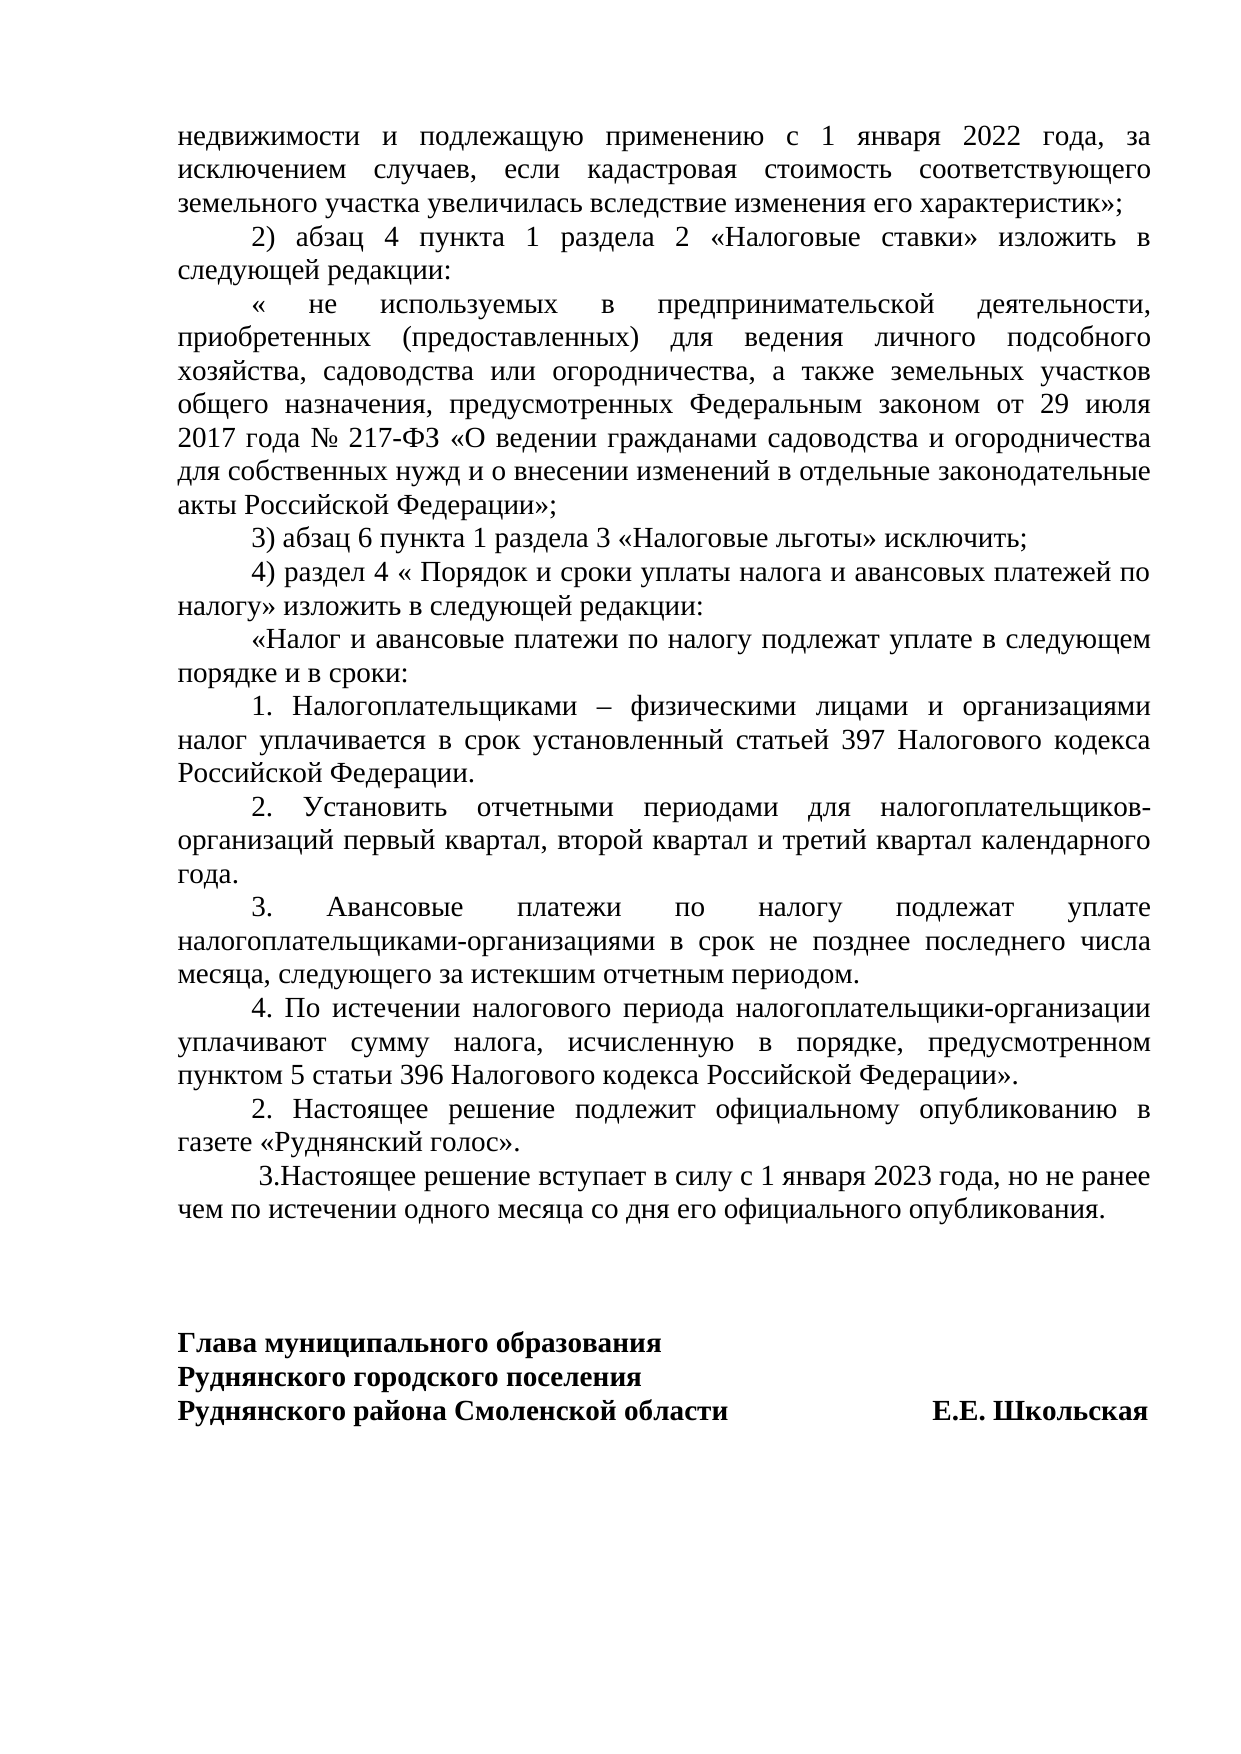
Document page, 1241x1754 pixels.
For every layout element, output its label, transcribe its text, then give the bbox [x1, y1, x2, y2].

text Глава муниципального образования [177, 1326, 1152, 1359]
text « не используемых в предпринимательской деятельности, приобретенных (предоставленных) для ведения личного подсобного хозяйства, садоводства или огородничества, а также земельных участков общего назначения, предусмотренных Федеральным законом от 29 июля 2017 года № 217-ФЗ «О ведении гражданами садоводства и огородничества для собственных нужд и о внесении изменений в отдельные законодательные акты Российской Федерации»; [177, 286, 1152, 521]
text Руднянского городского поселения [177, 1359, 1152, 1393]
text 3. Авансовые платежи по налогу подлежат уплате налогоплательщиками-организациями в срок не позднее последнего числа месяца, следующего за истекшим отчетным периодом. [177, 889, 1152, 990]
text 4) раздел 4 « Порядок и сроки уплаты налога и авансовых платежей по налогу» изложить в следующей редакции: [177, 554, 1152, 621]
text 2. Установить отчетными периодами для налогоплательщиков-организаций первый квартал, второй квартал и третий квартал календарного года. [177, 789, 1152, 889]
text 1. Налогоплательщиками – физическими лицами и организациями налог уплачивается в срок установленный статьей 397 Налогового кодекса Российской Федерации. [177, 688, 1152, 789]
text 4. По истечении налогового периода налогоплательщики-организации уплачивают сумму налога, исчисленную в порядке, предусмотренном пунктом 5 статьи 396 Налогового кодекса Российской Федерации». [177, 990, 1152, 1091]
text Руднянского района Смоленской области Е.Е. Школьская [177, 1393, 1152, 1426]
text 3) абзац 6 пункта 1 раздела 3 «Налоговые льготы» исключить; [177, 521, 1152, 554]
text 2) абзац 4 пункта 1 раздела 2 «Налоговые ставки» изложить в следующей редакции: [177, 219, 1152, 286]
text 3.Настоящее решение вступает в силу с 1 января 2023 года, но не ранее чем по истечении одного месяца со дня его официального опубликования. [177, 1158, 1152, 1225]
text «Налог и авансовые платежи по налогу подлежат уплате в следующем порядке и в сроки: [177, 621, 1152, 688]
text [177, 118, 1152, 219]
text 2. Настоящее решение подлежит официальному опубликованию в газете «Руднянский голос». [177, 1091, 1152, 1158]
